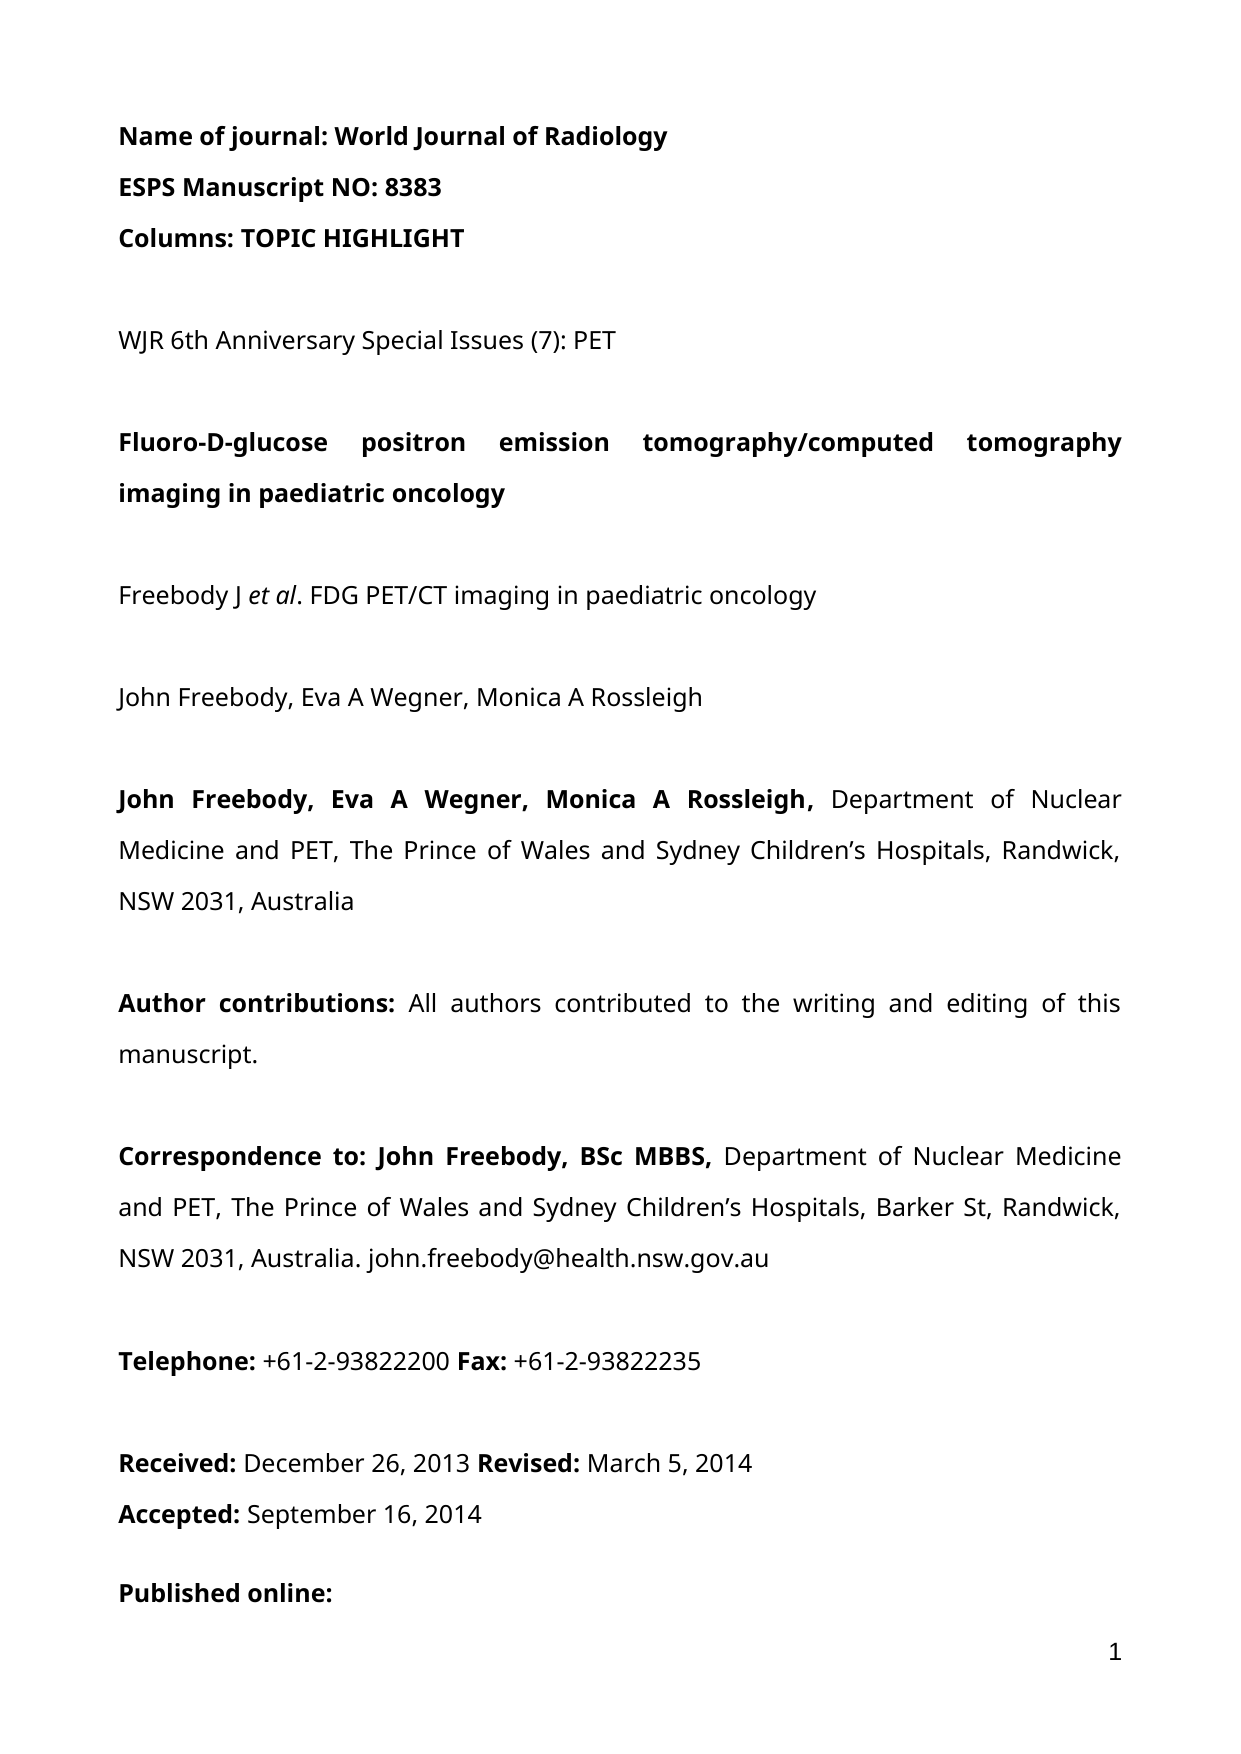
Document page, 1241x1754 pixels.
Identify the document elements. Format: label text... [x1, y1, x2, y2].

text Columns: TOPIC HIGHLIGHT [118, 220, 1122, 254]
text Received: December 26, 2013 Revised: March 5, 2014 [118, 1445, 1122, 1479]
text Author contributions: All authors contributed to the writing and editing of this manuscript. [118, 986, 1122, 1071]
text John Freebody, Eva A Wegner, Monica A Rossleigh, Department of Nuclear Medicine and PET, The Prince of Wales and Sydney Children’s Hospitals, Randwick, NSW 2031, Australia [118, 782, 1122, 918]
text John Freebody, Eva A Wegner, Monica A Rossleigh [118, 679, 1122, 714]
text Name of journal: World Journal of Radiology [118, 118, 1122, 152]
text Telephone: +61-2-93822200 Fax: +61-2-93822235 [118, 1343, 1122, 1377]
text ESPS Manuscript NO: 8383 [118, 169, 1122, 203]
text Freebody J et al. FDG PET/CT imaging in paediatric oncology [118, 577, 1122, 612]
text Published online: [118, 1576, 1122, 1610]
text Correspondence to: John Freebody, BSc MBBS, Department of Nuclear Medicine and PET, The Prince of Wales and Sydney Children’s Hospitals, Barker St, Randwick, NSW 2031, Australia. john.freebody@health.nsw.gov.au [118, 1139, 1122, 1275]
text Accepted: September 16, 2014 [118, 1496, 1122, 1530]
text WJR 6th Anniversary Special Issues (7): PET [118, 322, 1122, 356]
text Fluoro-D-glucose positron emission tomography/computed tomography imaging in paediatric oncology [118, 424, 1122, 509]
